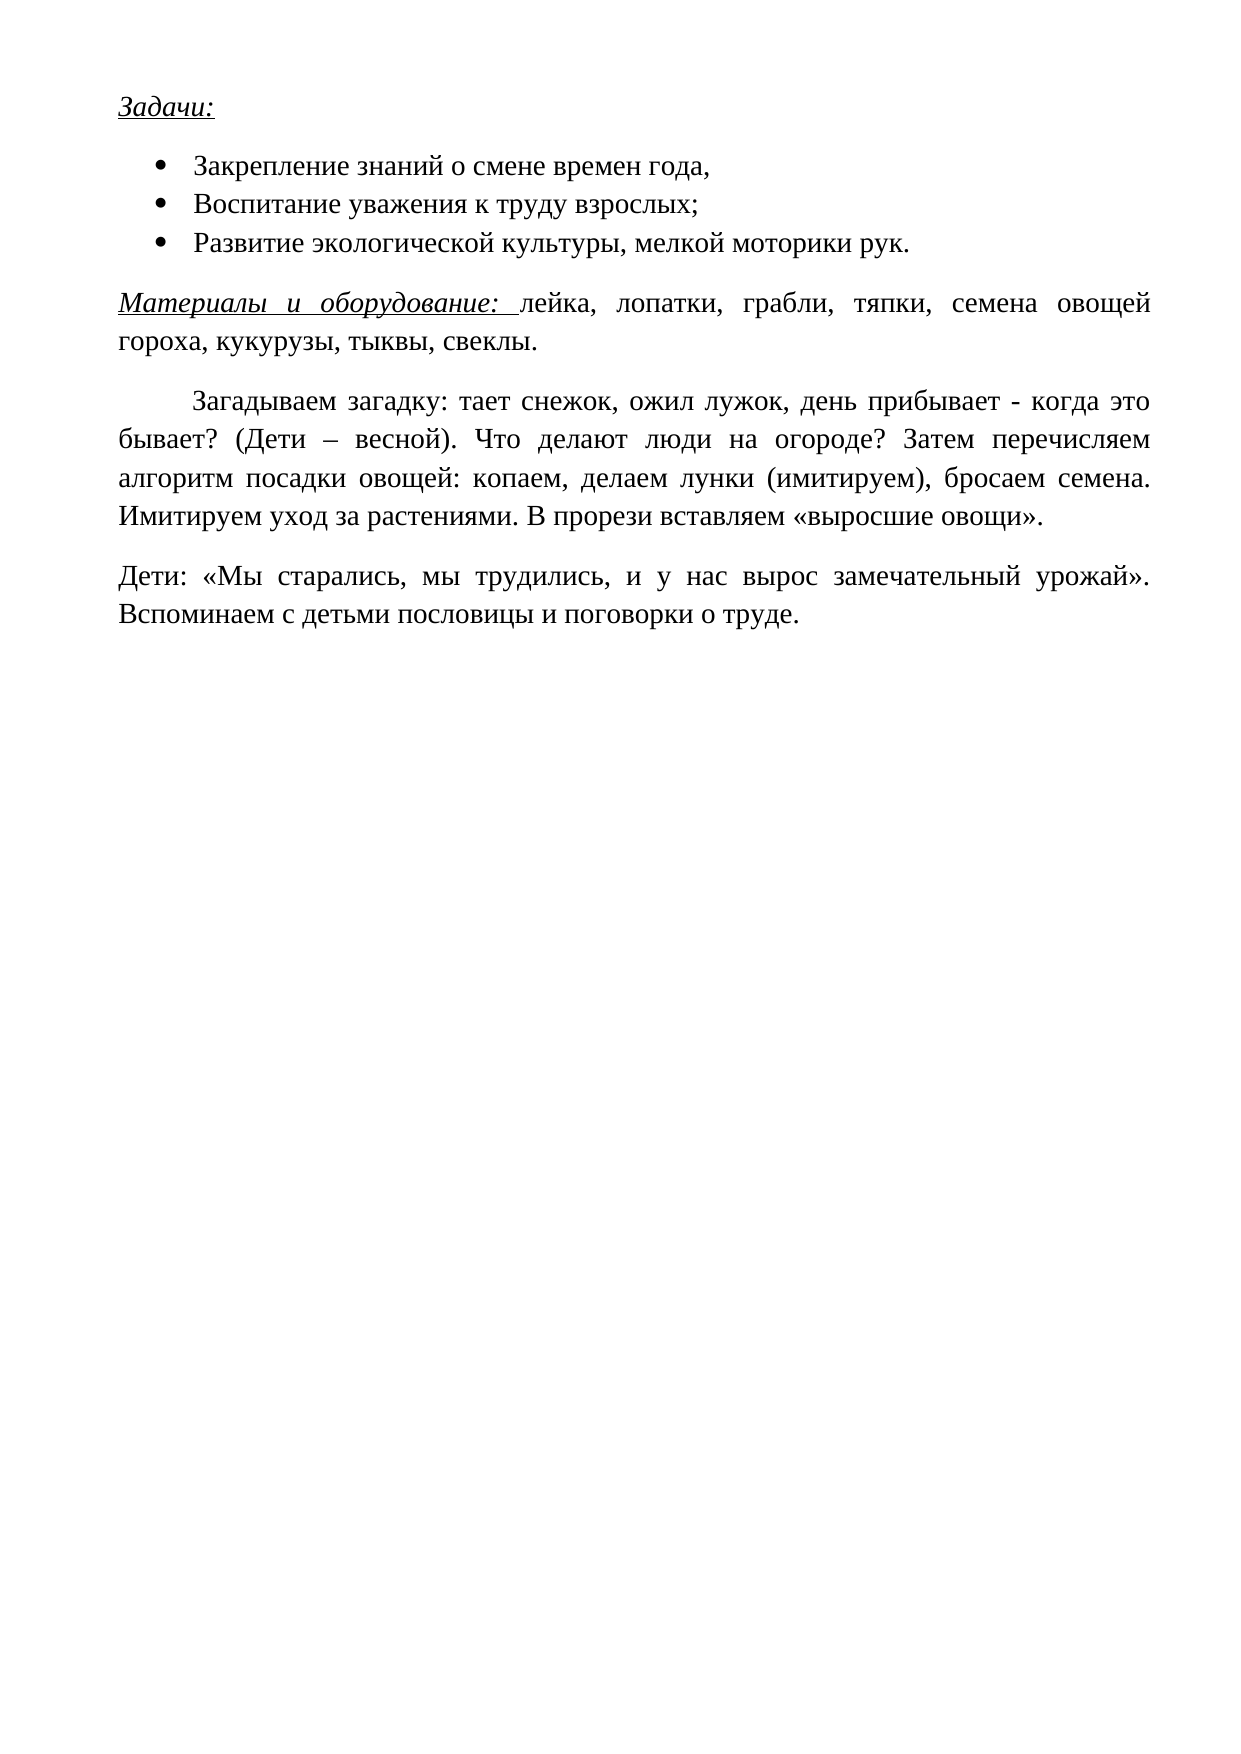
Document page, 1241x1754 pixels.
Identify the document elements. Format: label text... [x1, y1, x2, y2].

text Дети: «Мы старались, мы трудились, и у нас вырос замечательный урожай». Вспоминаем с детьми пословицы и поговорки о труде. [118, 558, 1152, 630]
text Материалы и оборудование: лейка, лопатки, грабли, тяпки, семена овощей гороха, кукурузы, тыквы, свеклы. [118, 285, 1152, 357]
text Задачи: [118, 89, 1152, 122]
list Развитие экологической культуры, мелкой моторики рук. [156, 225, 1152, 259]
list Закрепление знаний о смене времен года, [156, 148, 1152, 182]
list Воспитание уважения к труду взрослых; [156, 187, 1152, 220]
text Загадываем загадку: тает снежок, ожил лужок, день прибывает - когда это бывает? (Дети – весной). Что делают люди на огороде? Затем перечисляем алгоритм посадки овощей: копаем, делаем лунки (имитируем), бросаем семена. Имитируем уход за растениями. В прорези вставляем «выросшие овощи». [118, 383, 1152, 532]
